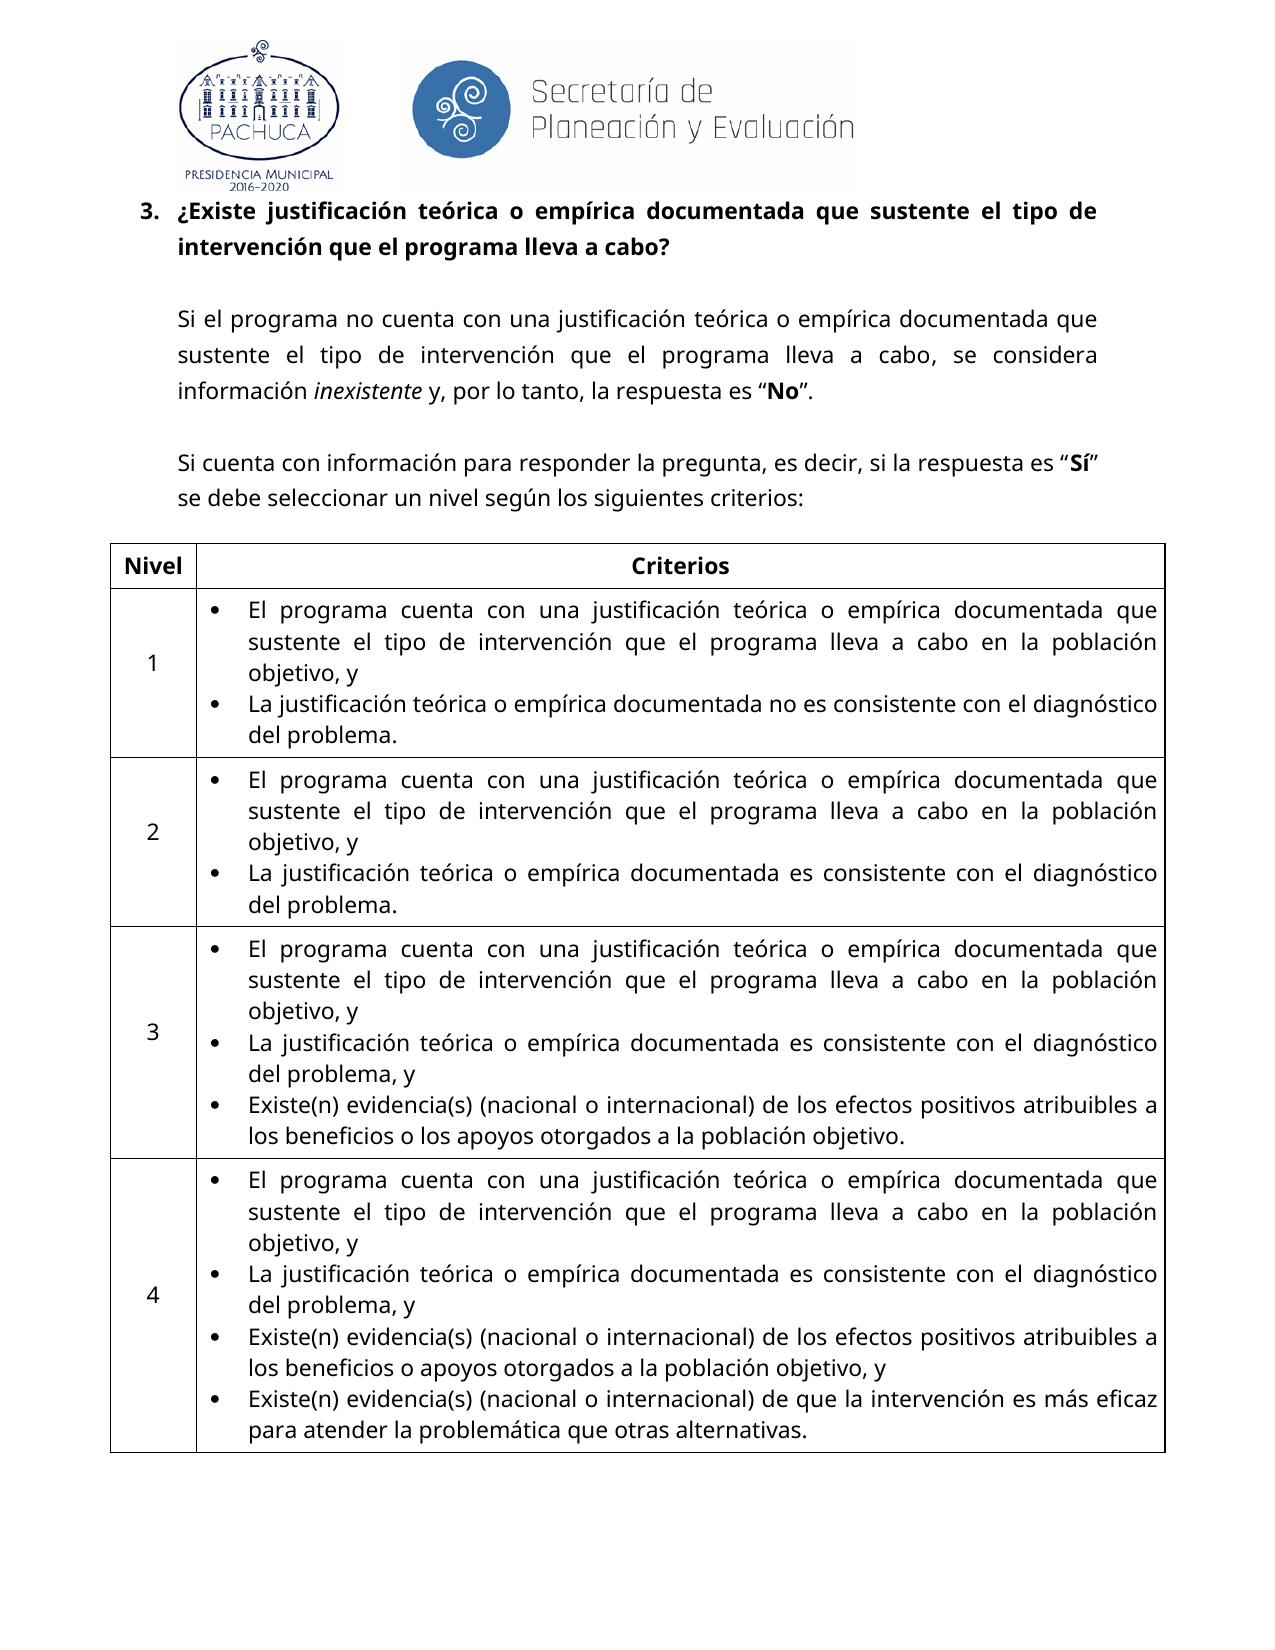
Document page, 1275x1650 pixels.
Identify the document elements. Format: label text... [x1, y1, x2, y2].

table_cell 1 [111, 589, 196, 757]
text Si el programa no cuenta con una justificación teórica o empírica documentada que sustente el tipo de intervención que el programa lleva a cabo, se considera información inexistente y, por lo tanto, la respuesta es “No”. [177, 303, 1098, 406]
text Si cuenta con información para responder la pregunta, es decir, si la respuesta es “Sí” se debe seleccionar un nivel según los siguientes criterios: [177, 446, 1098, 514]
list ¿Existe justificación teórica o empírica documentada que sustente el tipo de intervención que el programa lleva a cabo? [140, 195, 1098, 262]
table_cell El programa cuenta con una justificación teórica o empírica documentada que sustente el tipo de intervención que el programa lleva a cabo en la población objetivo, y La justificación teórica o empírica documentada no es consistente con el diagnóstico del problema. [197, 589, 1164, 757]
table_header Nivel [111, 544, 196, 587]
table_cell El programa cuenta con una justificación teórica o empírica documentada que sustente el tipo de intervención que el programa lleva a cabo en la población objetivo, y La justificación teórica o empírica documentada es consistente con el diagnóstico del problema. [197, 758, 1164, 926]
table_cell El programa cuenta con una justificación teórica o empírica documentada que sustente el tipo de intervención que el programa lleva a cabo en la población objetivo, y La justificación teórica o empírica documentada es consistente con el diagnóstico del problema, y Existe(n) evidencia(s) (nacional o internacional) de los efectos positivos atribuibles a los beneficios o los apoyos otorgados a la población objetivo. [197, 927, 1164, 1157]
picture [179, 40, 855, 191]
table_cell El programa cuenta con una justificación teórica o empírica documentada que sustente el tipo de intervención que el programa lleva a cabo en la población objetivo, y La justificación teórica o empírica documentada es consistente con el diagnóstico del problema, y Existe(n) evidencia(s) (nacional o internacional) de los efectos positivos atribuibles a los beneficios o apoyos otorgados a la población objetivo, y Existe(n) evidencia(s) (nacional o internacional) de que la intervención es más eficaz para atender la problemática que otras alternativas. [197, 1159, 1164, 1452]
table_cell 3 [111, 927, 196, 1157]
table_header Criterios [197, 544, 1164, 587]
table_cell 4 [111, 1159, 196, 1452]
table_cell 2 [111, 758, 196, 926]
